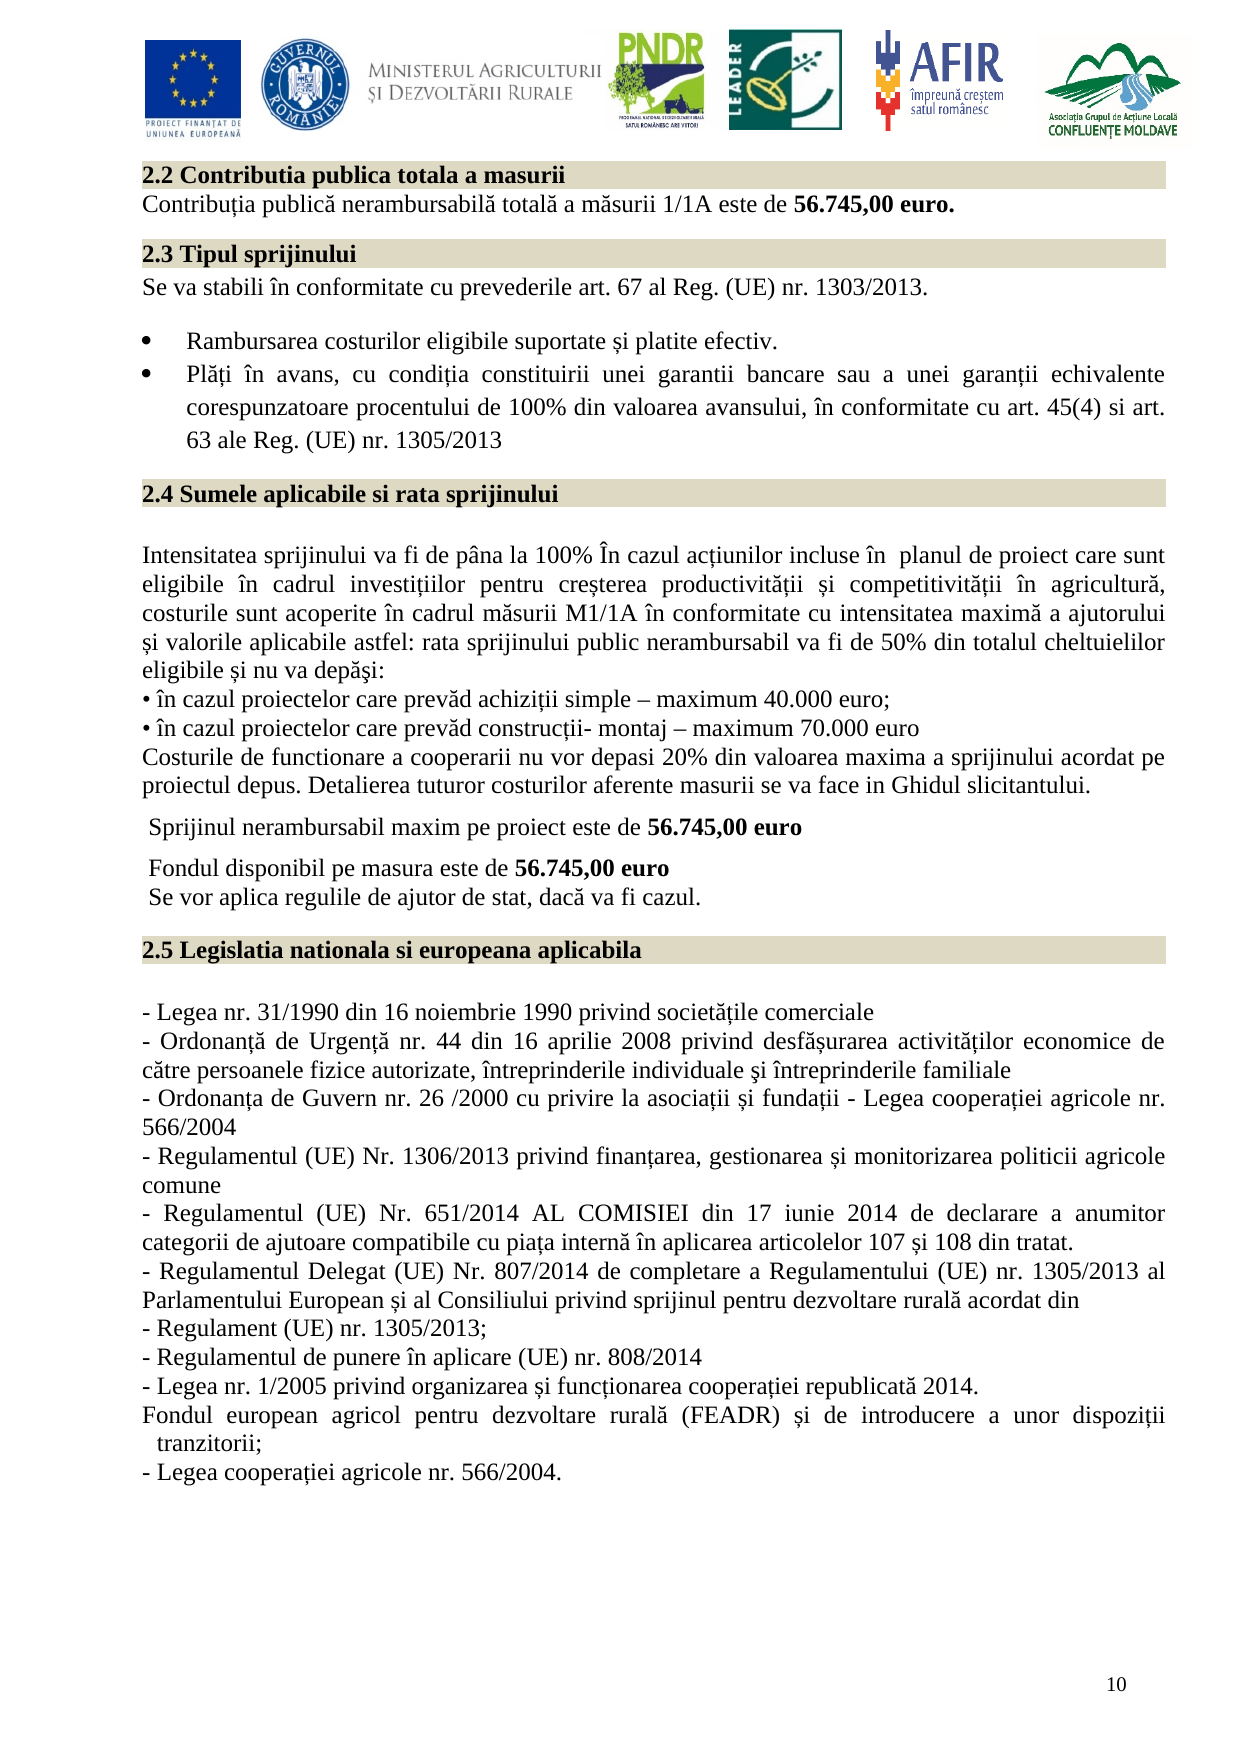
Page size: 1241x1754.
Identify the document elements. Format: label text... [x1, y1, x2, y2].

text - Regulamentul (UE) Nr. 651/2014 AL COMISIEI din 17 iunie 2014 de declarare a anumitor categorii de ajutoare compatibile cu piața internă în aplicarea articolelor 107 și 108 din tratat. [142, 1198, 1166, 1256]
list Rambursarea costurilor eligibile suportate și platite efectiv. [142, 326, 1166, 354]
text - Ordonanță de Urgență nr. 44 din 16 aprilie 2008 privind desfășurarea activităților economice de către persoanele fizice autorizate, întreprinderile individuale şi întreprinderile familiale [142, 1026, 1166, 1083]
text • în cazul proiectelor care prevăd construcții- montaj – maximum 70.000 euro [142, 713, 1166, 742]
text - Ordonanța de Guvern nr. 26 /2000 cu privire la asociații și fundații - Legea cooperației agricole nr. 566/2004 [142, 1083, 1166, 1141]
text - Regulamentul Delegat (UE) Nr. 807/2014 de completare a Regulamentului (UE) nr. 1305/2013 al Parlamentului European și al Consiliului privind sprijinul pentru dezvoltare rurală acordat din [142, 1256, 1166, 1313]
picture [260, 29, 842, 131]
text - Regulamentul (UE) Nr. 1306/2013 privind finanțarea, gestionarea și monitorizarea politicii agricole comune [142, 1141, 1166, 1198]
list Legea cooperației agricole nr. 566/2004. [142, 1457, 1166, 1486]
text - Regulamentul de punere în aplicare (UE) nr. 808/2014 [142, 1342, 1166, 1371]
text Costurile de functionare a cooperarii nu vor depasi 20% din valoarea maxima a sprijinului acordat pe proiectul depus. Detalierea tuturor costurilor aferente masurii se va face in Ghidul slicitantului. [142, 742, 1166, 799]
text - Legea nr. 31/1990 din 16 noiembrie 1990 privind societățile comerciale [142, 997, 1166, 1026]
text - Regulament (UE) nr. 1305/2013; [142, 1313, 1166, 1342]
list Plăți în avans, cu condiția constituirii unei garantii bancare sau a unei garanții echivalente corespunzatoare procentului de 100% din valoarea avansului, în conformitate cu art. 45(4) si art. 63 ale Reg. (UE) nr. 1305/2013 [142, 359, 1166, 453]
text Sprijinul nerambursabil maxim pe proiect este de 56.745,00 euro [142, 812, 1166, 840]
text Se va stabili în conformitate cu prevederile art. 67 al Reg. (UE) nr. 1303/2013. [142, 272, 1166, 301]
picture [876, 30, 1003, 131]
list Legea nr. 1/2005 privind organizarea și funcționarea cooperației republicată 2014. [142, 1371, 1166, 1400]
subtitle 2.3 Tipul sprijinului [142, 239, 1166, 268]
text Fondul european agricol pentru dezvoltare rurală (FEADR) și de introducere a unor dispoziții tranzitorii; [142, 1400, 1166, 1457]
text Intensitatea sprijinului va fi de pâna la 100% În cazul acțiunilor incluse în planul de proiect care sunt eligibile în cadrul investițiilor pentru creșterea productivității și competitivității în agricultură, costurile sunt acoperite în cadrul măsurii M1/1A în conformitate cu intensitatea maximă a ajutorului și valorile aplicabile astfel: rata sprijinului public nerambursabil va fi de 50% din totalul cheltuielilor eligibile și nu va depăşi: [142, 540, 1166, 684]
text • în cazul proiectelor care prevăd achiziții simple – maximum 40.000 euro; [142, 684, 1166, 713]
picture [145, 40, 241, 141]
picture [1035, 34, 1192, 149]
text Se vor aplica regulile de ajutor de stat, dacă va fi cazul. [142, 882, 1164, 910]
subtitle 2.5 Legislatia nationala si europeana aplicabila [142, 936, 1166, 964]
text Contribuția publică nerambursabilă totală a măsurii 1/1A este de 56.745,00 euro. [142, 189, 1166, 218]
subtitle 2.4 Sumele aplicabile si rata sprijinului [142, 479, 1166, 507]
subtitle 2.2 Contributia publica totala a masurii [142, 161, 1166, 189]
text Fondul disponibil pe masura este de 56.745,00 euro [142, 853, 1166, 882]
